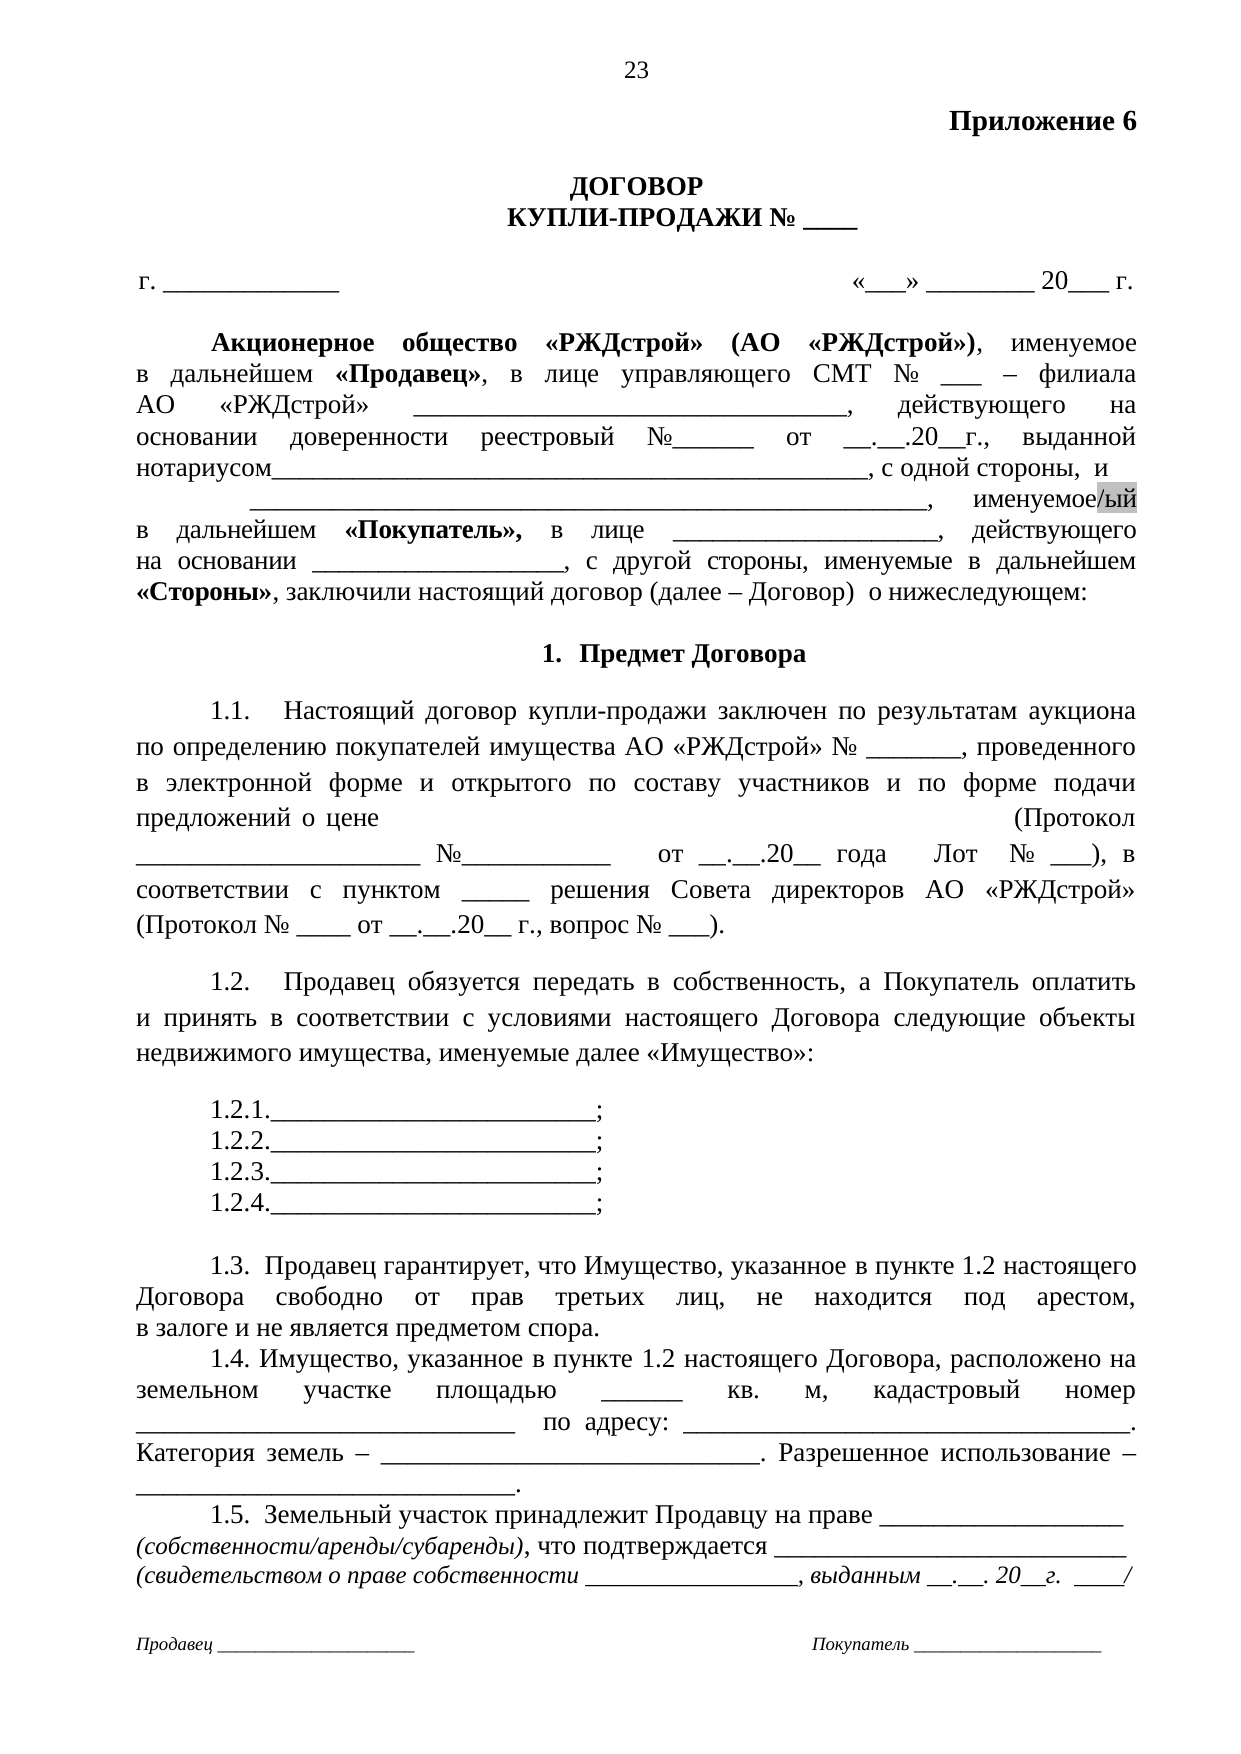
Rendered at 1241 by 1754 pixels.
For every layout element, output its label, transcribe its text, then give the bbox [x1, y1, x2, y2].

text 1.3. Продавец гарантирует, что Имущество, указанное в пункте 1.2 настоящего Договора свободно от прав третьих лиц, не находится под арестом, в залоге и не является предметом спора. [136, 1249, 1137, 1342]
text Акционерное общество «РЖДстрой» (АО «РЖДстрой»), именуемое в дальнейшем «Продавец», в лице управляющего СМТ № ___ – филиала АО «РЖДстрой» ________________________________, действующего на основании доверенности реестровый №______ от __.__.20__г., выданной нотариусом____________________________________________, с одной стороны, и [136, 326, 1137, 482]
text __________________________________________________, именуемое/ый в дальнейшем «Покупатель», в лице ____________________, действующего на основании ___________________, с другой стороны, именуемые в дальнейшем «Стороны», заключили настоящий договор (далее – Договор) о нижеследующем: [136, 482, 1137, 606]
text 1.2.1.________________________; [210, 1093, 1137, 1124]
text ДОГОВОР [136, 170, 1137, 202]
list Продавец обязуется передать в собственность, а Покупатель оплатить и принять в соответствии с условиями настоящего Договора следующие объекты недвижимого имущества, именуемые далее «Имущество»: [136, 965, 1137, 1068]
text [136, 1498, 1137, 1589]
text 1.2.3.________________________; [210, 1155, 1137, 1187]
list Настоящий договор купли-продажи заключен по результатам аукциона по определению покупателей имущества АО «РЖДстрой» № _______, проведенного в электронной форме и открытого по составу участников и по форме подачи предложений о цене (Протокол _____________________ №___________ от __.__.20__ года Лот № ___), в соответствии с пунктом _____ решения Совета директоров АО «РЖДстрой» (Протокол № ____ от __.__.20__ г., вопрос № ___). [136, 694, 1137, 940]
text КУПЛИ-ПРОДАЖИ № ____ [173, 202, 1137, 233]
list Предмет Договора [211, 638, 1137, 669]
text Приложение 6 [136, 103, 1137, 137]
text г. _____________ «___» ________ 20___ г. [136, 264, 1137, 295]
text 1.4. Имущество, указанное в пункте 1.2 настоящего Договора, расположено на земельном участке площадью ______ кв. м, кадастровый номер ____________________________ по адресу: _________________________________. Категория земель – ____________________________. Разрешенное использование – ____________________________. [136, 1342, 1137, 1498]
text 1.2.2.________________________; [210, 1124, 1137, 1155]
text 1.2.4.________________________; [210, 1187, 1137, 1218]
